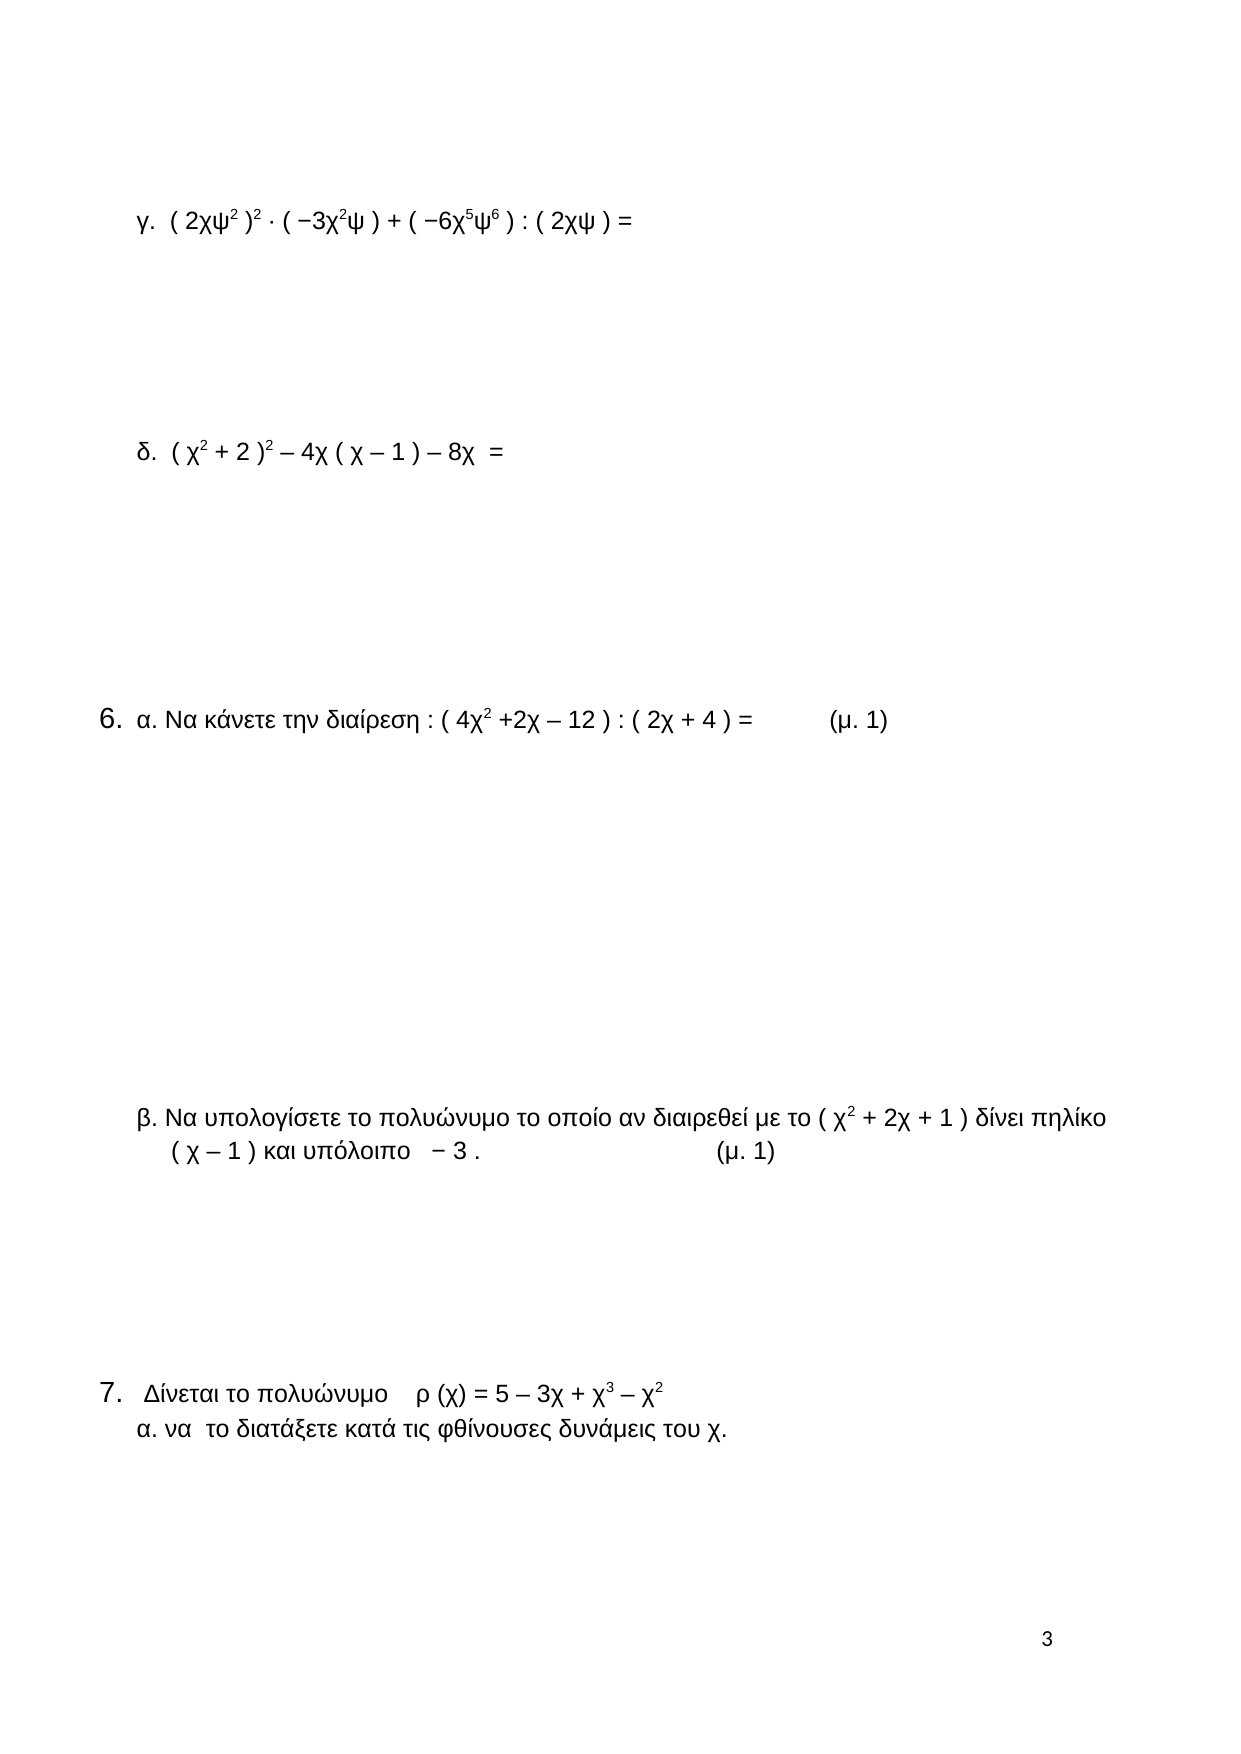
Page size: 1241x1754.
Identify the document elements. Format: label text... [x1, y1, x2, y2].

list γ. ( 2χψ2 )2 ∙ ( −3χ2ψ ) + ( −6χ5ψ6 ) : ( 2χψ ) = [136, 206, 1206, 235]
list ( χ – 1 ) και υπόλοιπο − 3 . (μ. 1) [136, 1136, 1206, 1165]
list δ. ( χ2 + 2 )2 – 4χ ( χ – 1 ) – 8χ = [136, 437, 1206, 466]
list Δίνεται το πολυώνυμο ρ (χ) = 5 – 3χ + χ3 – χ2 [99, 1375, 1053, 1408]
list α. Να κάνετε την διαίρεση : ( 4χ2 +2χ – 12 ) : ( 2χ + 4 ) = (μ. 1) [99, 701, 1206, 735]
list α. να το διατάξετε κατά τις φθίνουσες δυνάμεις του χ. [136, 1413, 1053, 1442]
list β. Να υπολογίσετε το πολυώνυμο το οποίο αν διαιρεθεί με το ( χ2 + 2χ + 1 ) δίνει πηλίκο [136, 1103, 1206, 1132]
